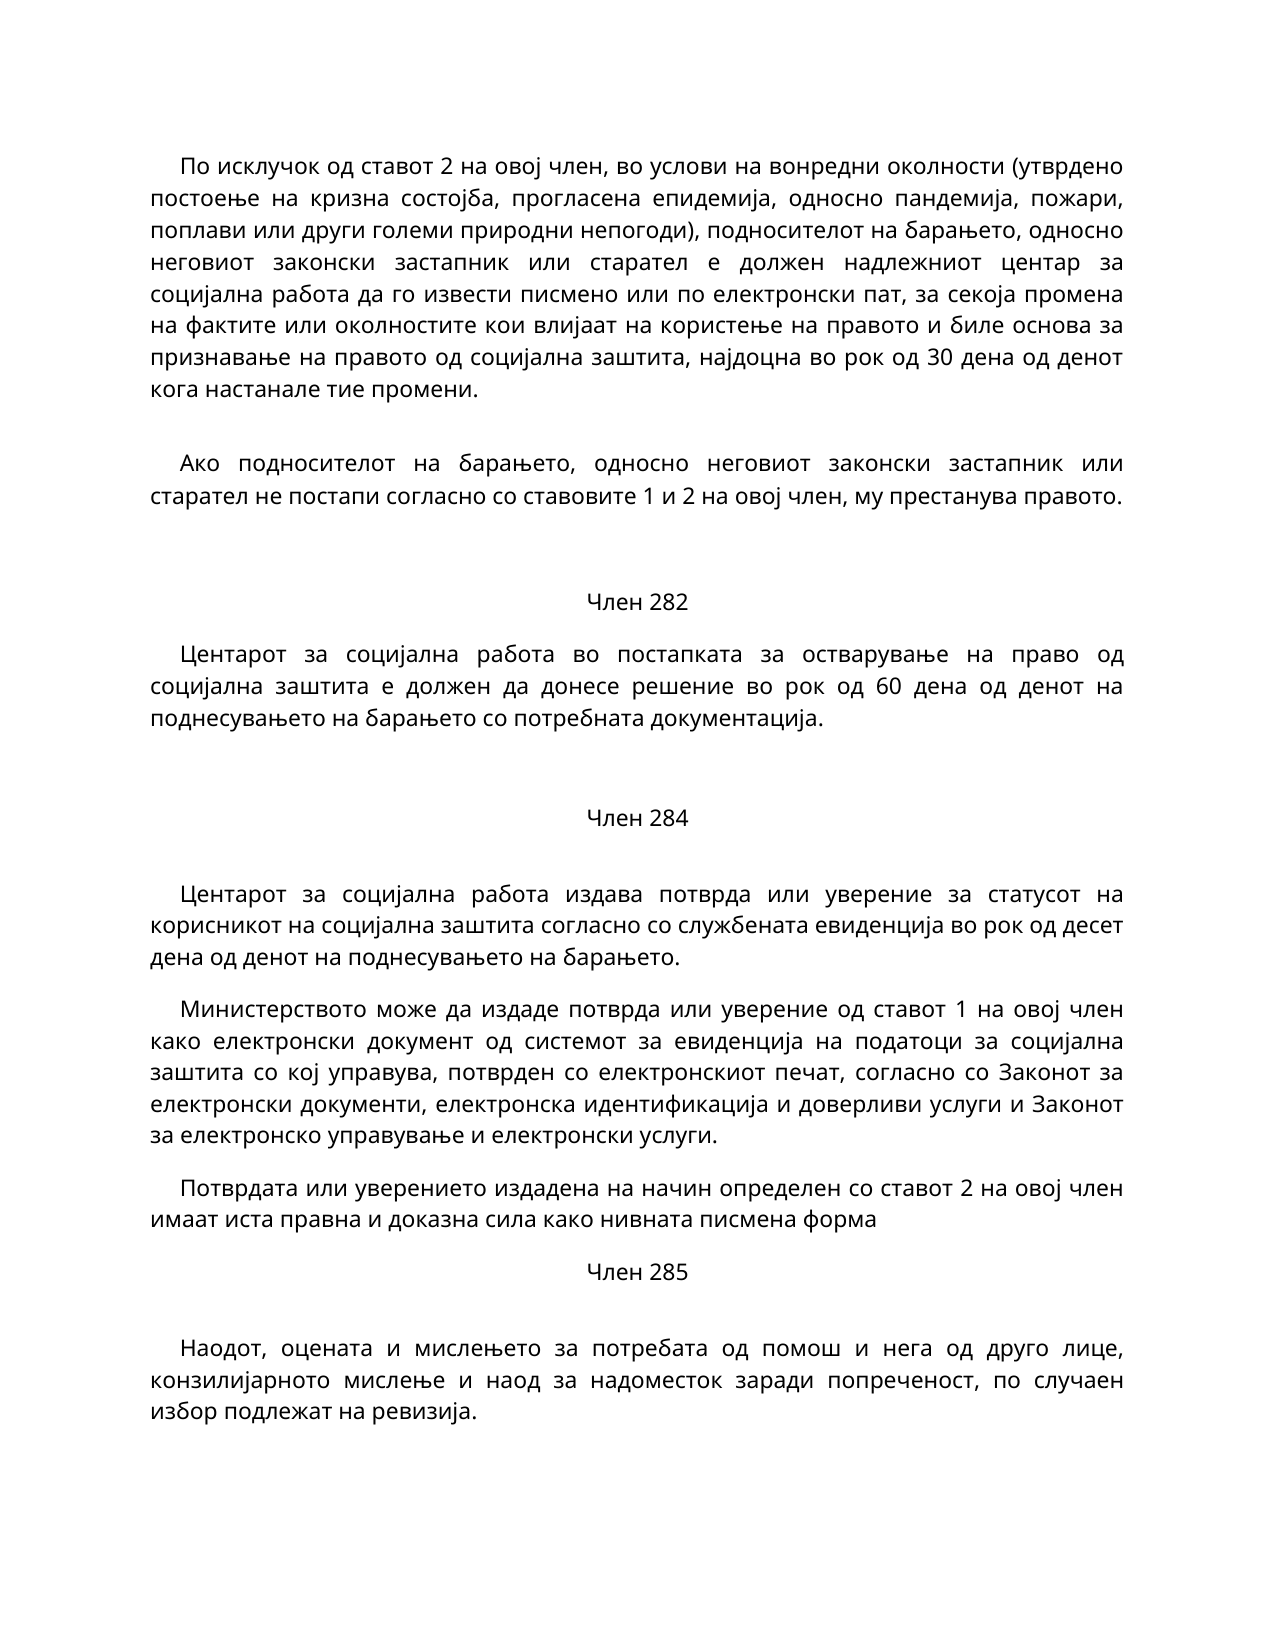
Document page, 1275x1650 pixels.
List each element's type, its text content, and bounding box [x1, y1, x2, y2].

text Центарот за социјална работа во постапката за остварување на право од социјална заштита е должен да донесе решение во рок од 60 дена од денот на поднесувањето на барањето со потребната документација. [150, 638, 1125, 733]
text Ако подносителот на барањето, односно неговиот законски застапник или старател не постапи согласно со ставовите 1 и 2 на овој член, му престанува правото. [150, 447, 1125, 512]
text Член 284 [150, 802, 1125, 833]
text Министерството може да издаде потврда или уверение од ставот 1 на овој член како електронски документ од системот за евиденција на податоци за социјална заштита со кој управува, потврден со електронскиот печат, согласно со Законот за електронски документи, електронска идентификација и доверливи услуги и Законот за електронско управување и електронски услуги. [150, 993, 1125, 1151]
text Центарот за социјална работа издава потврда или уверение за статусот на корисникот на социјална заштита согласно со службената евиденција во рок од десет дена од денот на поднесувањето на барањето. [150, 878, 1125, 972]
text Член 285 [150, 1256, 1125, 1287]
text Член 282 [150, 586, 1125, 618]
text Потврдата или уверението издадена на начин определен со ставот 2 на овој член имаат иста правна и доказна сила како нивната писмена форма [150, 1172, 1125, 1234]
text По исклучок од ставот 2 на овој член, во услови на вонредни околности (утврдено постоење на кризна состојба, прогласена епидемија, односно пандемија, пожари, поплави или други големи природни непогоди), подносителот на барањето, односно неговиот законски застапник или старател е должен надлежниот центар за социјална работа да го извести писмено или по електронски пат, за секоја промена на фактите или околностите кои влијаат на користење на правото и биле основа за признавање на правото од социјална заштита, најдоцна во рок од 30 дена од денот кога настанале тие промени. [150, 150, 1125, 404]
text Наодот, оцената и мислењето за потребата од помош и нега од друго лице, конзилијарното мислење и наод за надоместок заради попреченост, по случаен избор подлежат на ревизија. [150, 1332, 1125, 1426]
